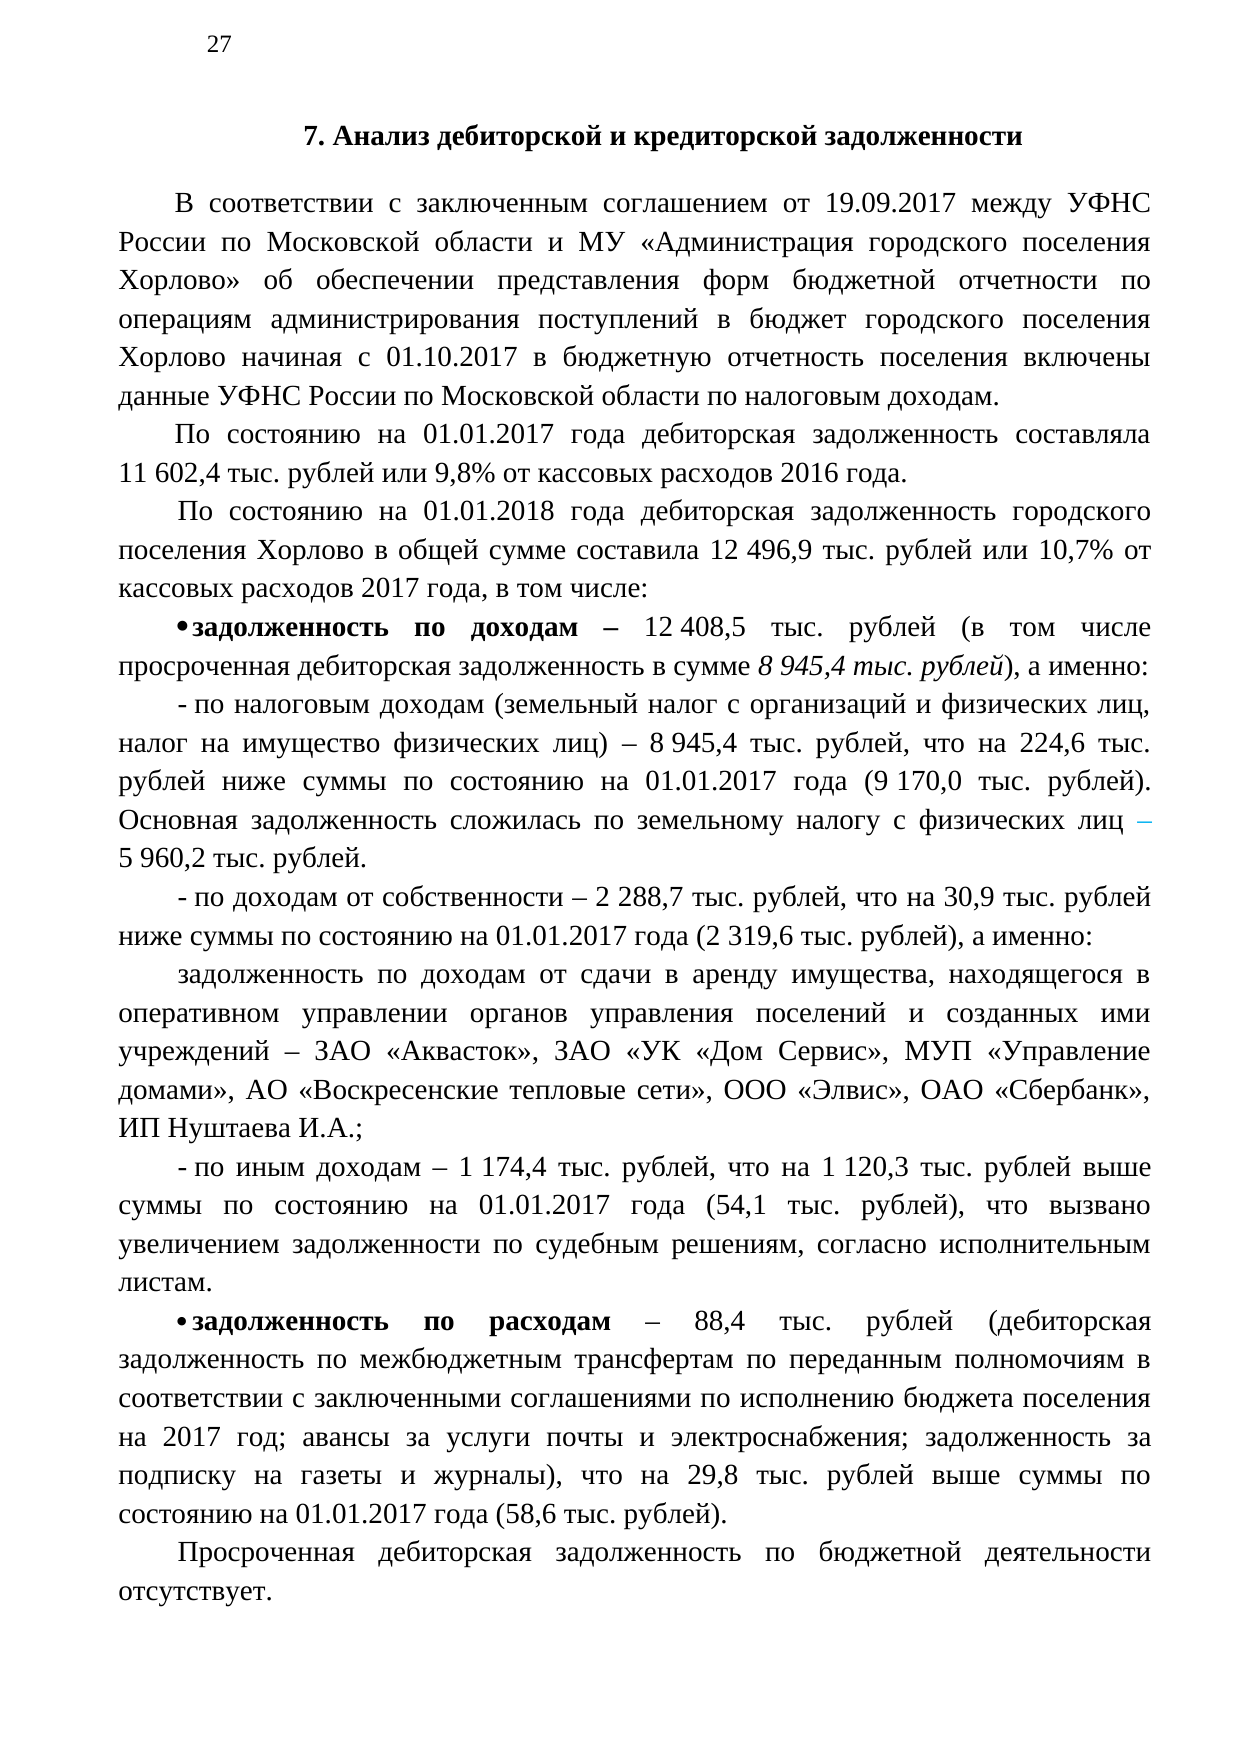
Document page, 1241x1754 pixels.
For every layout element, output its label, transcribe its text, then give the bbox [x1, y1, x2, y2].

text - по иным доходам – 1 174,4 тыс. рублей, что на 1 120,3 тыс. рублей выше суммы по состоянию на 01.01.2017 года (54,1 тыс. рублей), что вызвано увеличением задолженности по судебным решениям, согласно исполнительным листам. [118, 1149, 1152, 1298]
text - по налоговым доходам (земельный налог с организаций и физических лиц, налог на имущество физических лиц) – 8 945,4 тыс. рублей, что на 224,6 тыс. рублей ниже суммы по состоянию на 01.01.2017 года (9 170,0 тыс. рублей). Основная задолженность сложилась по земельному налогу с физических лиц – 5 960,2 тыс. рублей. [118, 686, 1152, 874]
list задолженность по доходам – 12 408,5 тыс. рублей (в том числе просроченная дебиторская задолженность в сумме 8 945,4 тыс. рублей), а именно: [118, 609, 1152, 681]
list задолженность по расходам – 88,4 тыс. рублей (дебиторская задолженность по межбюджетным трансфертам по переданным полномочиям в соответствии с заключенными соглашениями по исполнению бюджета поселения на 2017 год; авансы за услуги почты и электроснабжения; задолженность за подписку на газеты и журналы), что на 29,8 тыс. рублей выше суммы по состоянию на 01.01.2017 года (58,6 тыс. рублей). [118, 1303, 1152, 1529]
text задолженность по доходам от сдачи в аренду имущества, находящегося в оперативном управлении органов управления поселений и созданных ими учреждений – ЗАО «Аквасток», ЗАО «УК «Дом Сервис», МУП «Управление домами», АО «Воскресенские тепловые сети», ООО «Элвис», ОАО «Сбербанк», ИП Нуштаева И.А.; [118, 956, 1152, 1144]
text По состоянию на 01.01.2017 года дебиторская задолженность составляла 11 602,4 тыс. рублей или 9,8% от кассовых расходов 2016 года. [118, 416, 1152, 488]
text В соответствии с заключенным соглашением от 19.09.2017 между УФНС России по Московской области и МУ «Администрация городского поселения Хорлово» об обеспечении представления форм бюджетной отчетности по операциям администрирования поступлений в бюджет городского поселения Хорлово начиная с 01.10.2017 в бюджетную отчетность поселения включены данные УФНС России по Московской области по налоговым доходам. [118, 185, 1152, 411]
text - по доходам от собственности – 2 288,7 тыс. рублей, что на 30,9 тыс. рублей ниже суммы по состоянию на 01.01.2017 года (2 319,6 тыс. рублей), а именно: [118, 879, 1152, 951]
text 7. Анализ дебиторской и кредиторской задолженности [118, 118, 1152, 152]
text По состоянию на 01.01.2018 года дебиторская задолженность городского поселения Хорлово в общей сумме составила 12 496,9 тыс. рублей или 10,7% от кассовых расходов 2017 года, в том числе: [118, 493, 1152, 604]
text Просроченная дебиторская задолженность по бюджетной деятельности отсутствует. [118, 1534, 1152, 1606]
